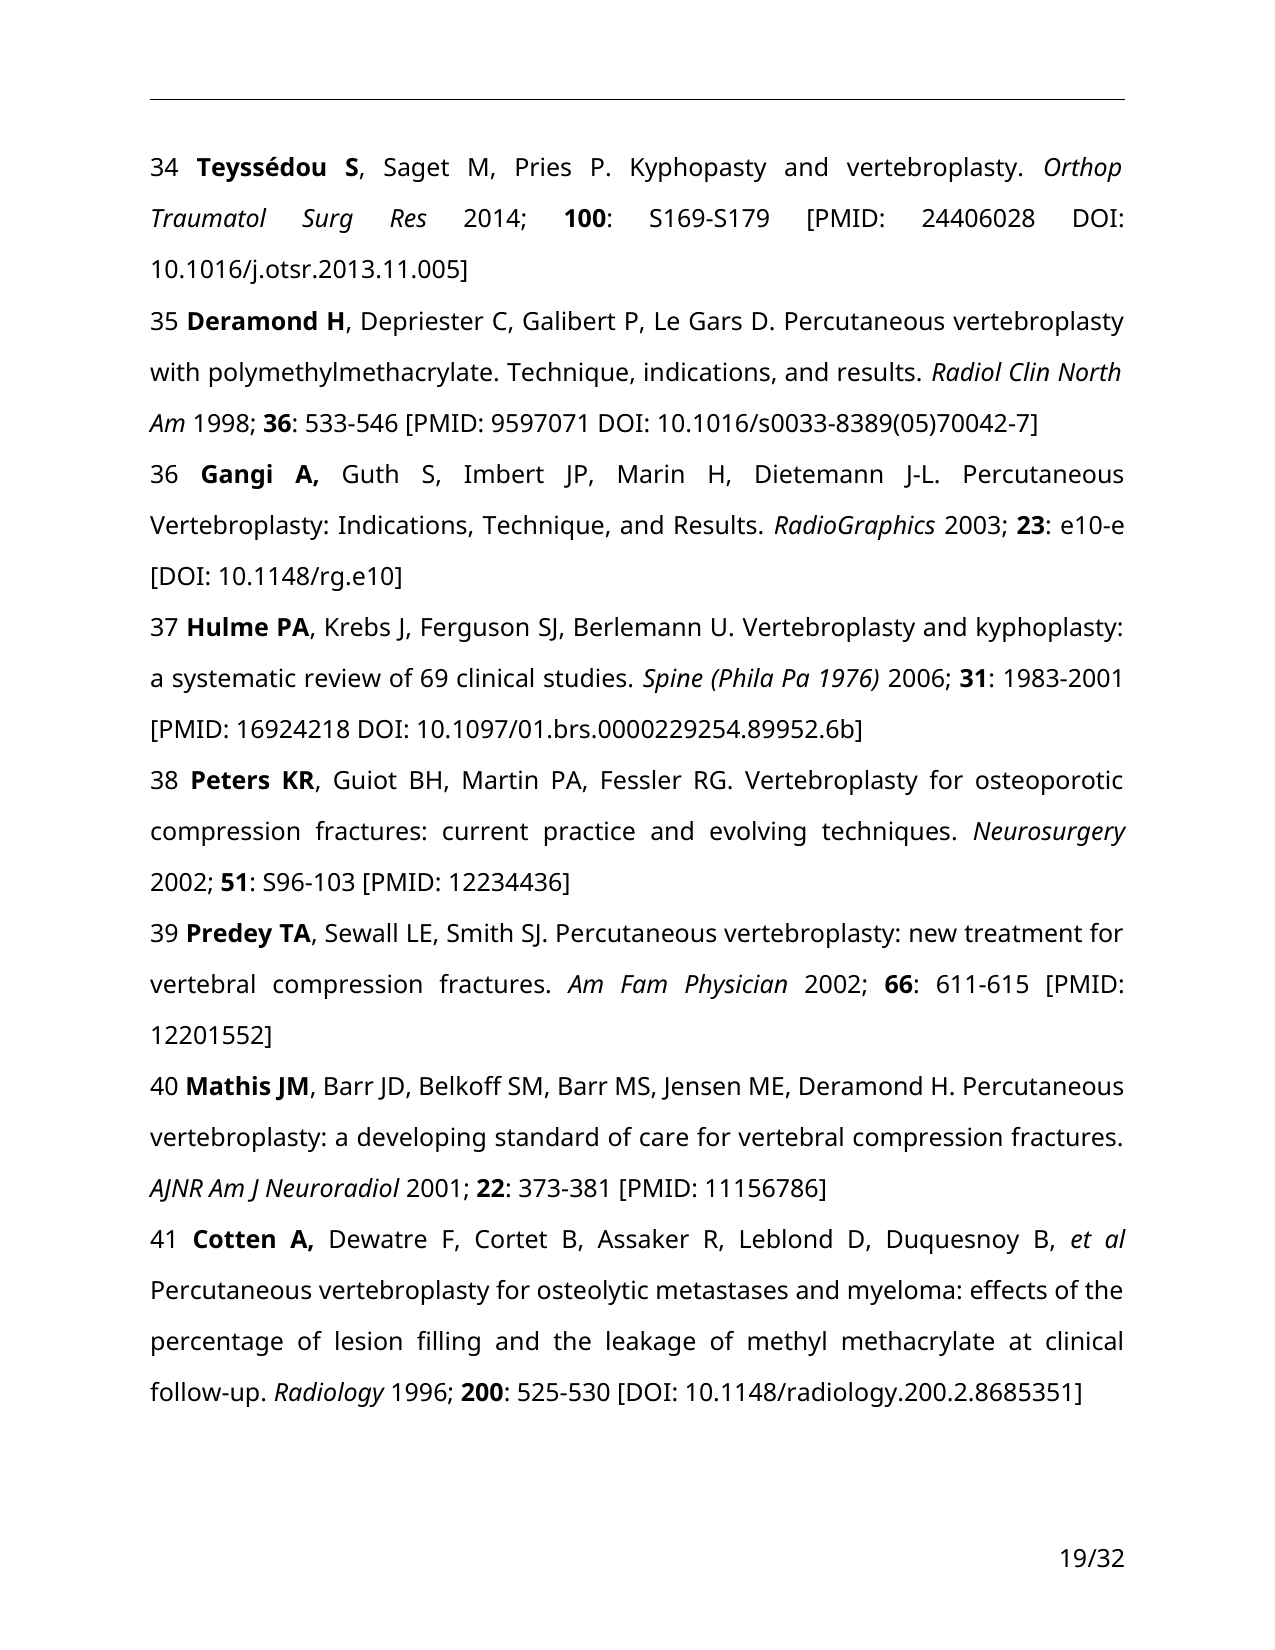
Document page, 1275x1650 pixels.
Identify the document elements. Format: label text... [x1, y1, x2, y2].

text 39 Predey TA, Sewall LE, Smith SJ. Percutaneous vertebroplasty: new treatment for vertebral compression fractures. Am Fam Physician 2002; 66: 611-615 [PMID: 12201552] [150, 916, 1125, 1052]
text 40 Mathis JM, Barr JD, Belkoff SM, Barr MS, Jensen ME, Deramond H. Percutaneous vertebroplasty: a developing standard of care for vertebral compression fractures. AJNR Am J Neuroradiol 2001; 22: 373-381 [PMID: 11156786] [150, 1069, 1125, 1205]
text 37 Hulme PA, Krebs J, Ferguson SJ, Berlemann U. Vertebroplasty and kyphoplasty: a systematic review of 69 clinical studies. Spine (Phila Pa 1976) 2006; 31: 1983-2001 [PMID: 16924218 DOI: 10.1097/01.brs.0000229254.89952.6b] [150, 609, 1125, 746]
text 36 Gangi A, Guth S, Imbert JP, Marin H, Dietemann J-L. Percutaneous Vertebroplasty: Indications, Technique, and Results. RadioGraphics 2003; 23: e10-e [DOI: 10.1148/rg.e10] [150, 456, 1125, 592]
text 41 Cotten A, Dewatre F, Cortet B, Assaker R, Leblond D, Duquesnoy B, et al Percutaneous vertebroplasty for osteolytic metastases and myeloma: effects of the percentage of lesion filling and the leakage of methyl methacrylate at clinical follow-up. Radiology 1996; 200: 525-530 [DOI: 10.1148/radiology.200.2.8685351] [150, 1222, 1125, 1409]
text 38 Peters KR, Guiot BH, Martin PA, Fessler RG. Vertebroplasty for osteoporotic compression fractures: current practice and evolving techniques. Neurosurgery 2002; 51: S96-103 [PMID: 12234436] [150, 762, 1125, 899]
text 34 Teyssédou S, Saget M, Pries P. Kyphopasty and vertebroplasty. Orthop Traumatol Surg Res 2014; 100: S169-S179 [PMID: 24406028 DOI: 10.1016/j.otsr.2013.11.005] [150, 150, 1125, 286]
text 35 Deramond H, Depriester C, Galibert P, Le Gars D. Percutaneous vertebroplasty with polymethylmethacrylate. Technique, indications, and results. Radiol Clin North Am 1998; 36: 533-546 [PMID: 9597071 DOI: 10.1016/s0033-8389(05)70042-7] [150, 303, 1125, 439]
